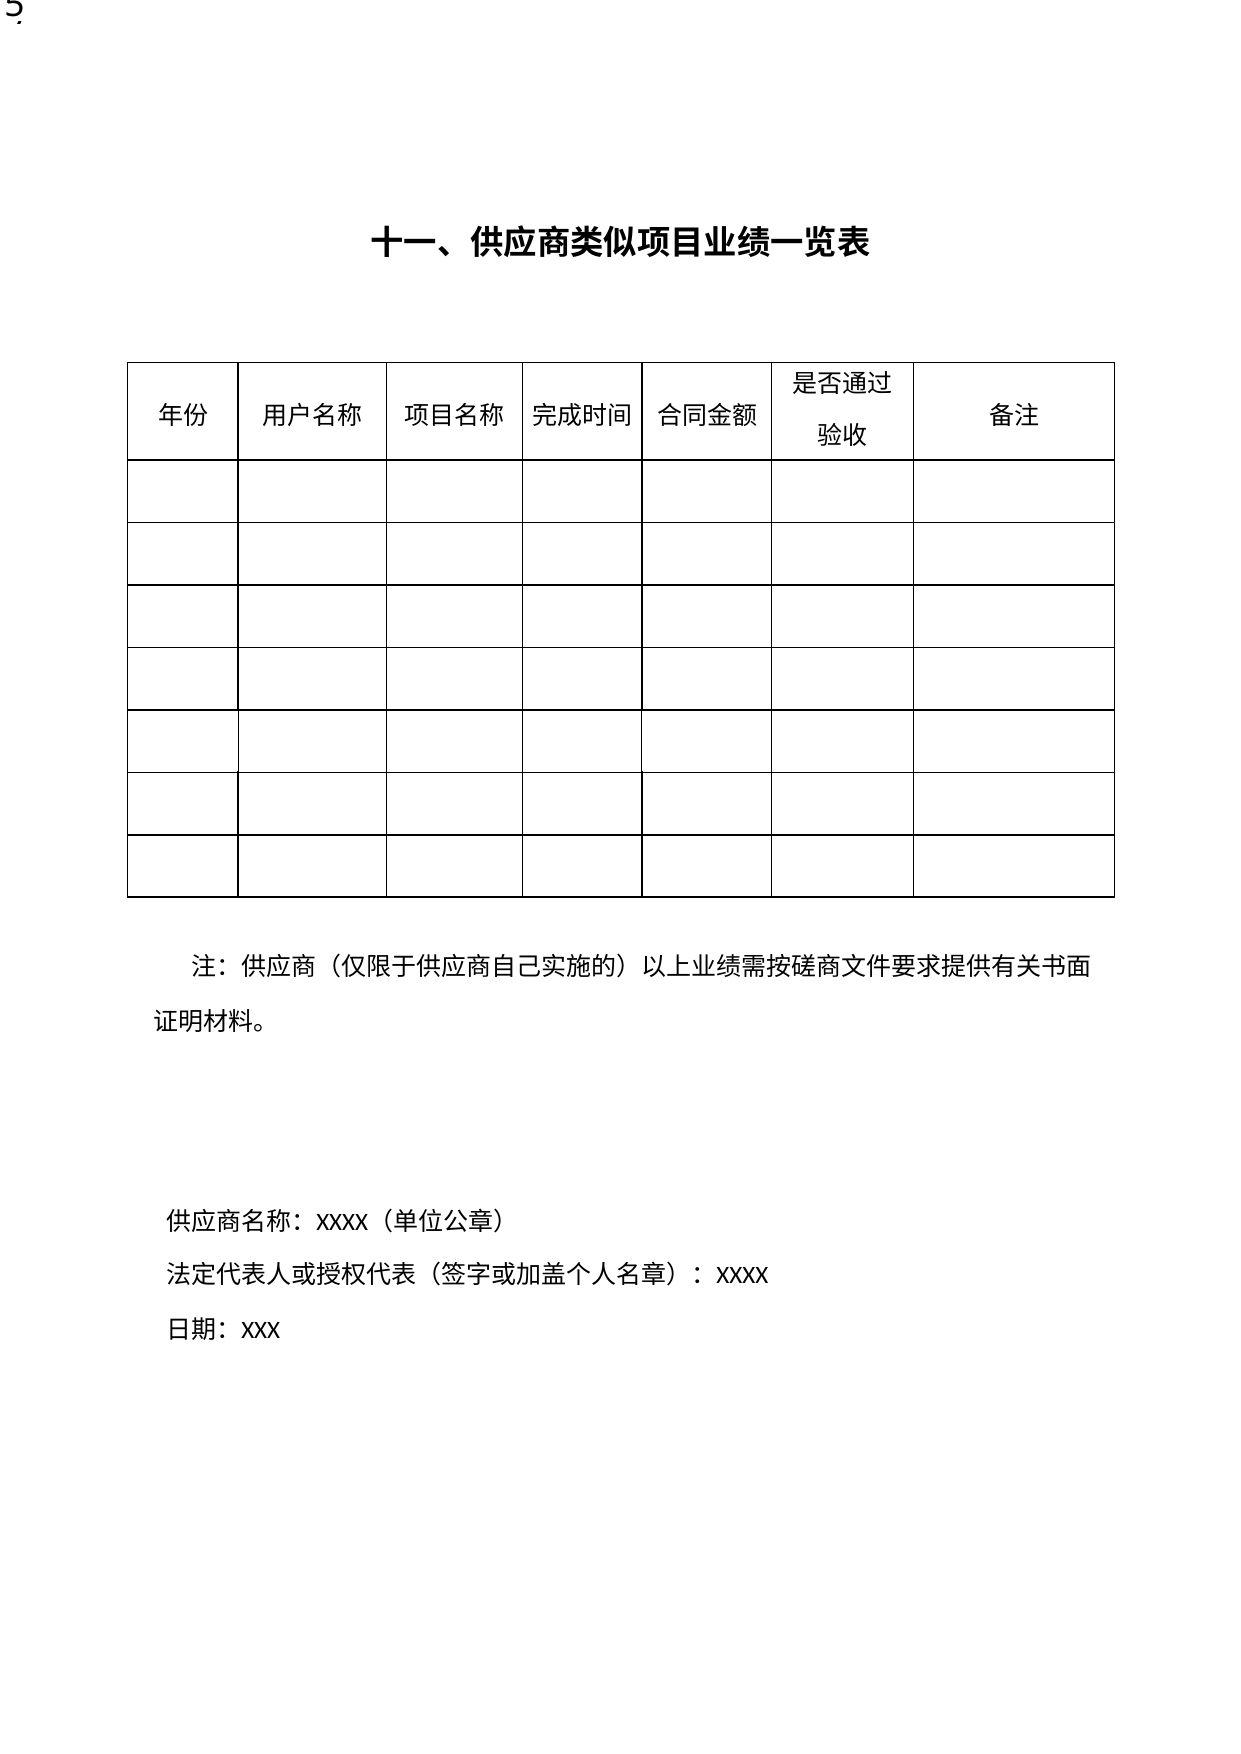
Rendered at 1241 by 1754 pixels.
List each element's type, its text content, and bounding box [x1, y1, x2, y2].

table_cell [387, 773, 522, 834]
table_cell [642, 711, 771, 771]
table_cell [643, 586, 771, 646]
table_cell [387, 523, 522, 584]
text 供应商名称：XXXX（单位公章） [166, 1201, 1188, 1238]
table_cell [914, 523, 1114, 584]
text 十一、供应商类似项目业绩一览表 [186, 216, 1054, 264]
table_cell [914, 586, 1114, 646]
table_cell [643, 773, 771, 834]
table_cell [128, 711, 238, 771]
table_cell [128, 773, 237, 834]
table_cell [239, 836, 386, 896]
table_cell [128, 461, 237, 521]
table_cell [643, 523, 771, 584]
table_header 合同金额 [643, 363, 771, 459]
table_cell [387, 648, 522, 709]
table_cell [772, 648, 913, 709]
table_cell [772, 711, 913, 771]
table_cell [239, 586, 386, 646]
text 法定代表人或授权代表（签字或加盖个人名章）：XXXX 日期：XXX [166, 1254, 768, 1345]
table_cell [128, 523, 237, 584]
table_cell [128, 836, 237, 896]
table_cell [523, 461, 641, 521]
table_cell [239, 461, 386, 521]
table_cell [914, 773, 1114, 834]
table_cell [772, 836, 913, 896]
table_cell [523, 523, 641, 584]
text 注：供应商（仅限于供应商自己实施的）以上业绩需按磋商文件要求提供有关书面证明材料。 [153, 946, 1093, 1037]
table_cell [772, 586, 913, 646]
table_cell [523, 836, 641, 896]
table_cell [523, 711, 641, 771]
table_cell [387, 461, 522, 521]
table_cell [239, 648, 386, 709]
table_cell [239, 711, 386, 771]
table_header 年份 [128, 363, 237, 459]
table_cell [387, 711, 522, 771]
table_cell [239, 773, 386, 834]
table_cell [772, 523, 913, 584]
table_cell [387, 836, 522, 896]
table_cell [772, 461, 913, 521]
table_cell [523, 586, 641, 646]
table_cell [523, 773, 641, 834]
table_cell [914, 836, 1114, 896]
table_header 用户名称 [239, 363, 386, 459]
table_cell [914, 461, 1114, 521]
table_cell [128, 586, 237, 646]
table_header 项目名称 [387, 363, 522, 459]
table_cell [643, 461, 771, 521]
table_header 是否通过 验收 [772, 363, 913, 459]
table_cell [239, 523, 386, 584]
table_cell [387, 586, 522, 646]
table_header 完成时间 [523, 363, 641, 459]
table_cell [128, 648, 237, 709]
table_cell [772, 773, 913, 834]
table_cell [643, 648, 771, 709]
table_cell [523, 648, 641, 709]
table_cell [914, 648, 1114, 709]
table_header 备注 [914, 363, 1114, 459]
table_cell [643, 836, 771, 896]
table_cell [914, 711, 1114, 771]
